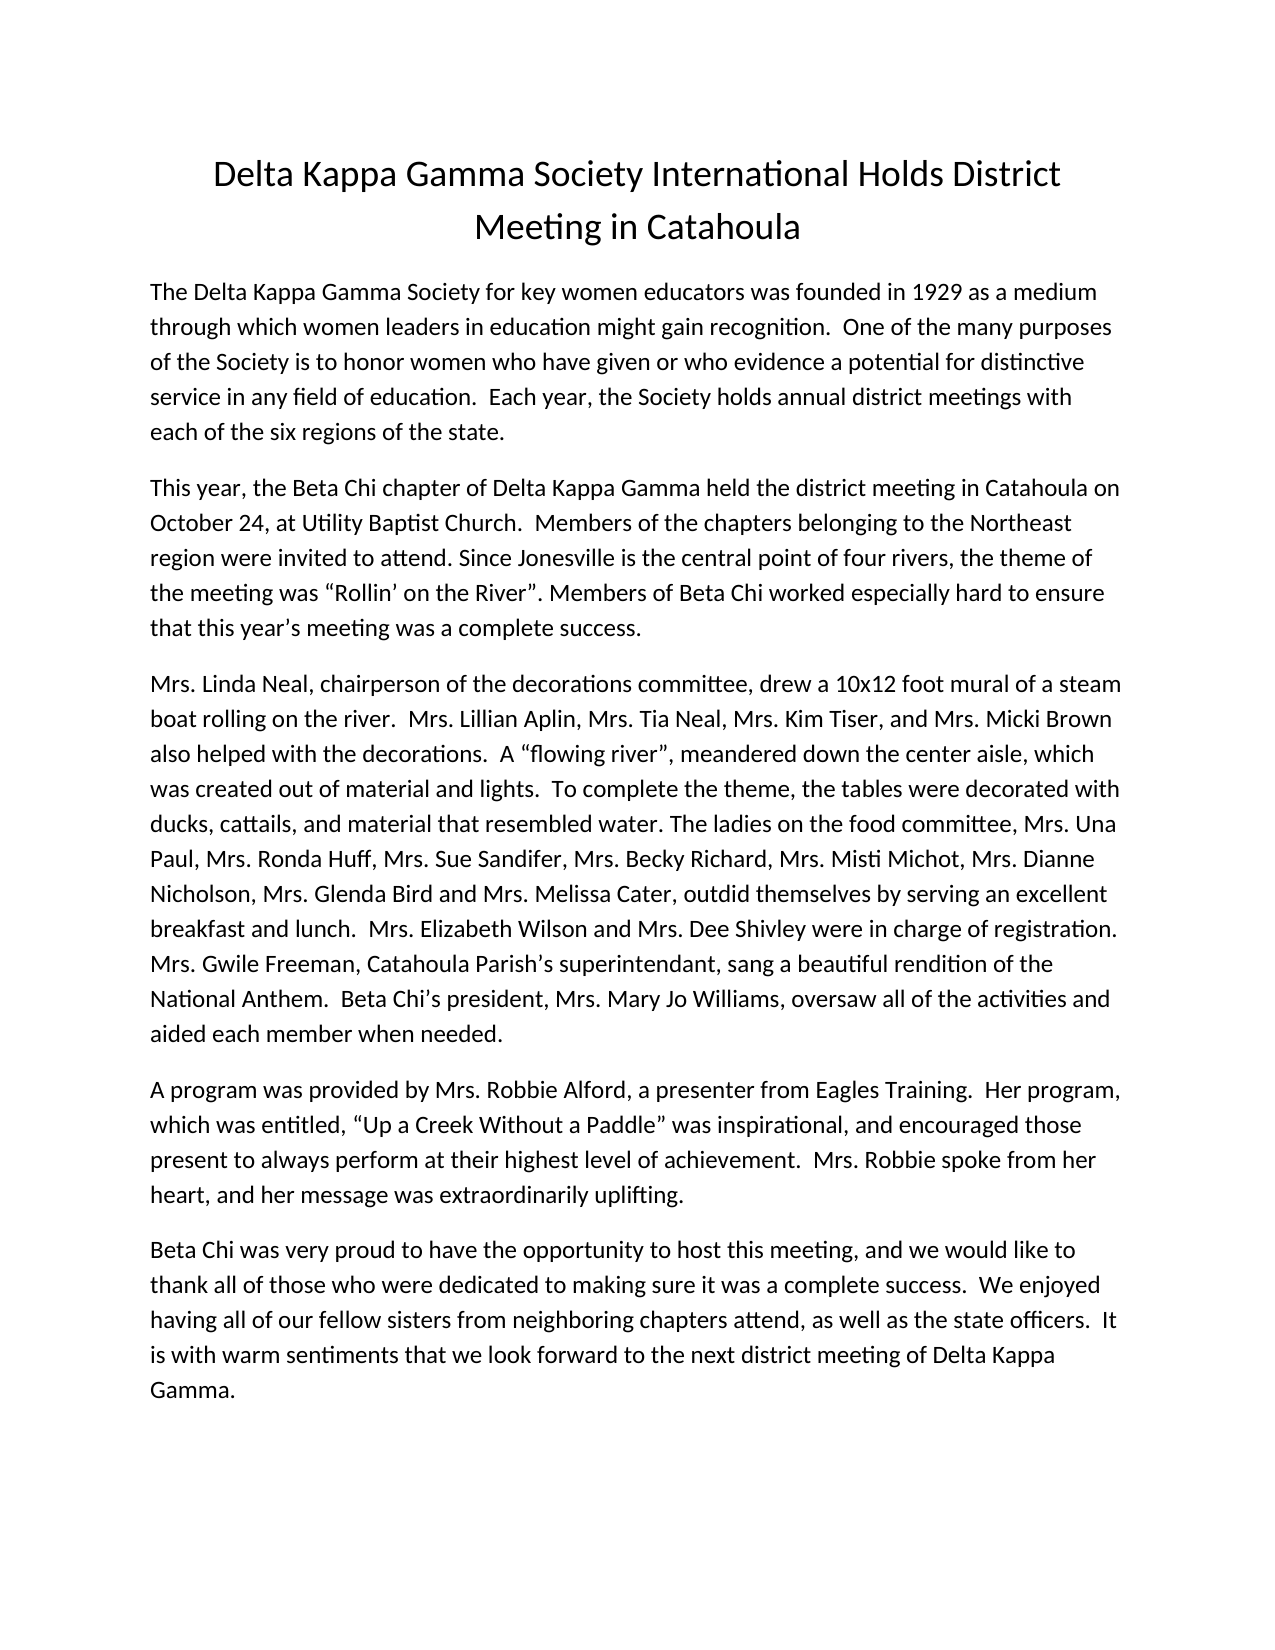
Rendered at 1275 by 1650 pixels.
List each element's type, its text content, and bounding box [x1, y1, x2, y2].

text The Delta Kappa Gamma Society for key women educators was founded in 1929 as a medium through which women leaders in education might gain recognition. One of the many purposes of the Society is to honor women who have given or who evidence a potential for distinctive service in any field of education. Each year, the Society holds annual district meetings with each of the six regions of the state. [150, 276, 1125, 447]
text Mrs. Linda Neal, chairperson of the decorations committee, drew a 10x12 foot mural of a steam boat rolling on the river. Mrs. Lillian Aplin, Mrs. Tia Neal, Mrs. Kim Tiser, and Mrs. Micki Brown also helped with the decorations. A “flowing river”, meandered down the center aisle, which was created out of material and lights. To complete the theme, the tables were decorated with ducks, cattails, and material that resembled water. The ladies on the food committee, Mrs. Una Paul, Mrs. Ronda Huff, Mrs. Sue Sandifer, Mrs. Becky Richard, Mrs. Misti Michot, Mrs. Dianne Nicholson, Mrs. Glenda Bird and Mrs. Melissa Cater, outdid themselves by serving an excellent breakfast and lunch. Mrs. Elizabeth Wilson and Mrs. Dee Shivley were in charge of registration. Mrs. Gwile Freeman, Catahoula Parish’s superintendant, sang a beautiful rendition of the National Anthem. Beta Chi’s president, Mrs. Mary Jo Williams, oversaw all of the activities and aided each member when needed. [150, 668, 1125, 1048]
text This year, the Beta Chi chapter of Delta Kappa Gamma held the district meeting in Catahoula on October 24, at Utility Baptist Church. Members of the chapters belonging to the Northeast region were invited to attend. Since Jonesville is the central point of four rivers, the theme of the meeting was “Rollin’ on the River”. Members of Beta Chi worked especially hard to ensure that this year’s meeting was a complete success. [150, 472, 1125, 643]
text A program was provided by Mrs. Robbie Alford, a presenter from Eagles Training. Her program, which was entitled, “Up a Creek Without a Paddle” was inspirational, and encouraged those present to always perform at their highest level of achievement. Mrs. Robbie spoke from her heart, and her message was extraordinarily uplifting. [150, 1074, 1125, 1209]
text Delta Kappa Gamma Society International Holds District Meeting in Catahoula [150, 150, 1125, 248]
text Beta Chi was very proud to have the opportunity to host this meeting, and we would like to thank all of those who were dedicated to making sure it was a complete success. We enjoyed having all of our fellow sisters from neighboring chapters attend, as well as the state officers. It is with warm sentiments that we look forward to the next district meeting of Delta Kappa Gamma. [150, 1234, 1125, 1405]
